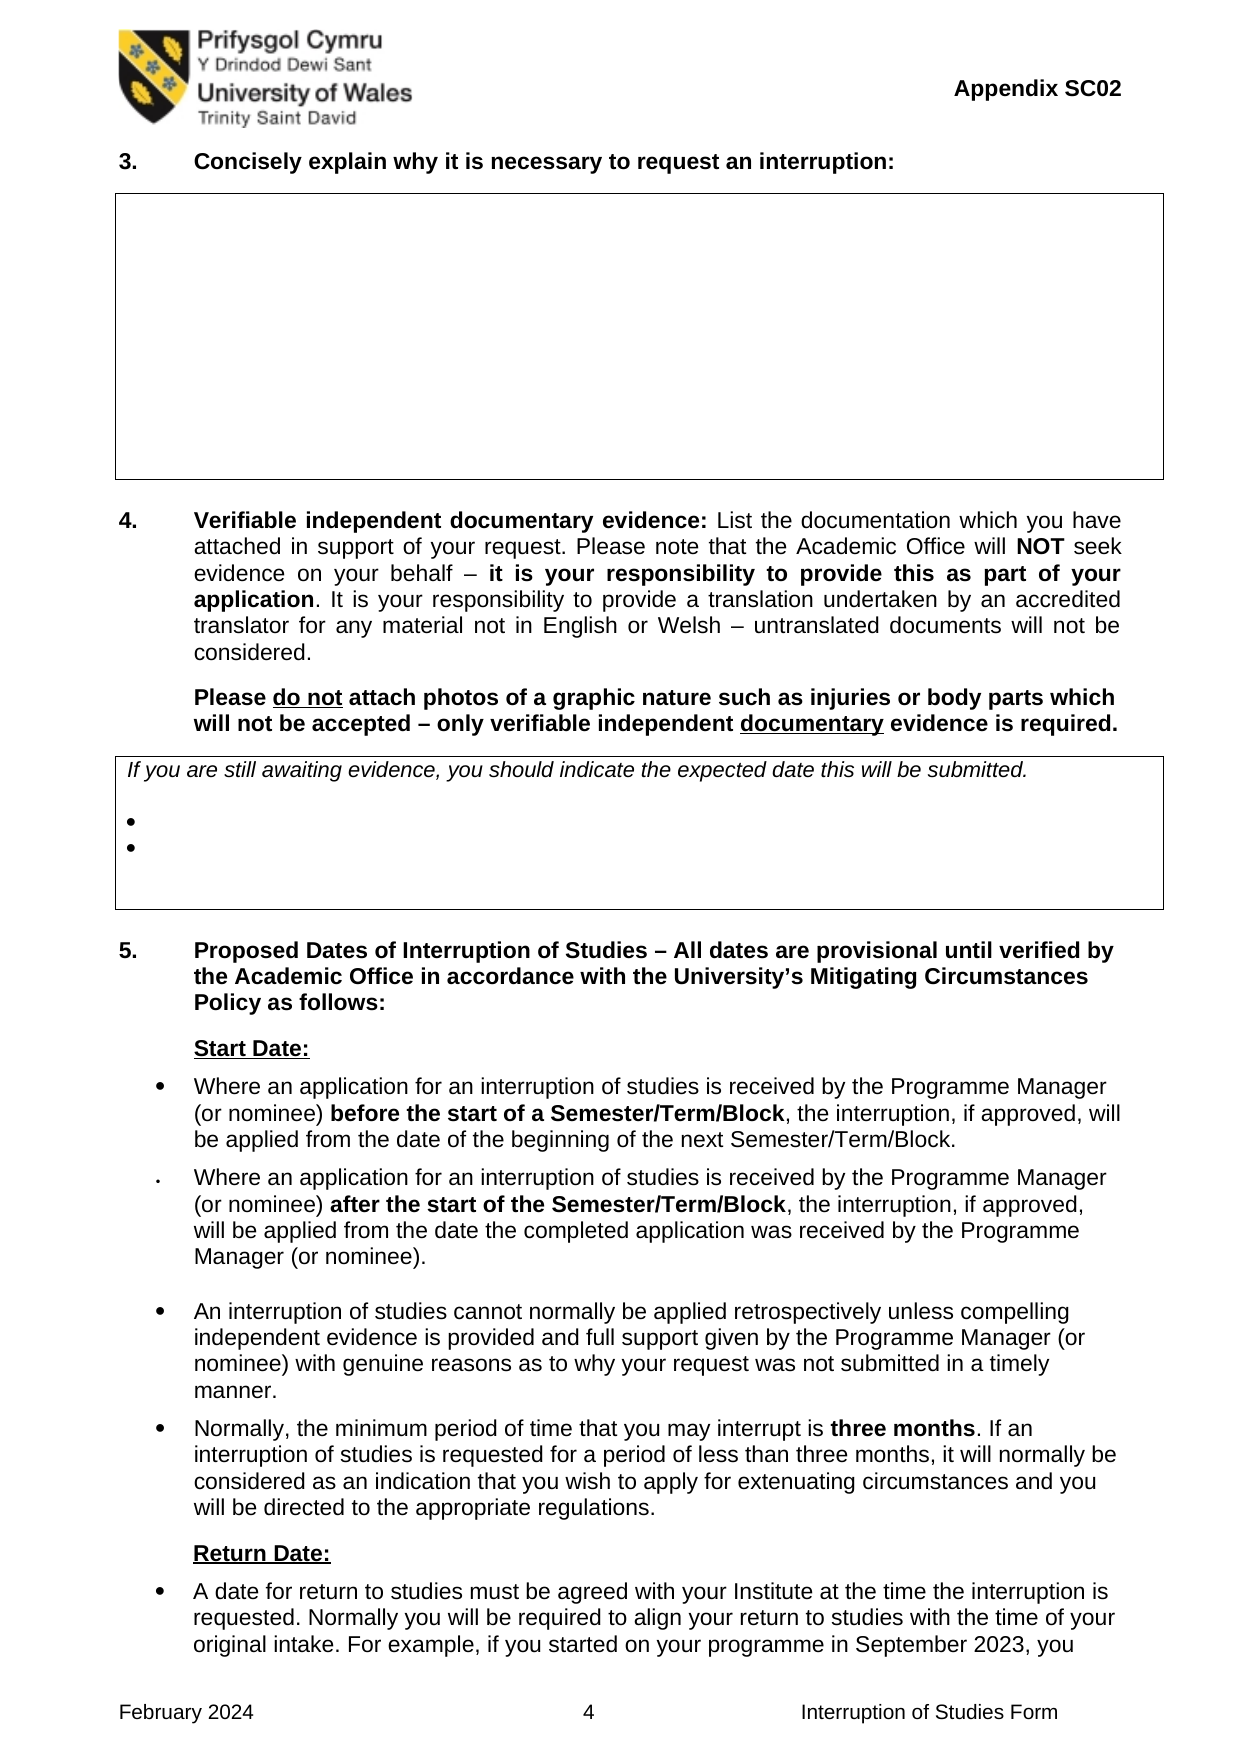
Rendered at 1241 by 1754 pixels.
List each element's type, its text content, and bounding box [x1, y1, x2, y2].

table_header [116, 194, 1163, 479]
list Normally, the minimum period of time that you may interrupt is three months. If an interruption of studies is requested for a period of less than three months, it will normally be considered as an indication that you wish to apply for extenuating circumstances and you will be directed to the appropriate regulations. [156, 1415, 1122, 1520]
text 5. Proposed Dates of Interruption of Studies – All dates are provisional until verified by the Academic Office in accordance with the University’s Mitigating Circumstances Policy as follows: [118, 937, 1122, 1016]
text 3. Concisely explain why it is necessary to request an interruption: [118, 148, 1122, 174]
list Where an application for an interruption of studies is received by the Programme Manager (or nominee) after the start of the Semester/Term/Block, the interruption, if approved, will be applied from the date the completed application was received by the Programme Manager (or nominee). [156, 1164, 1122, 1298]
picture [118, 29, 413, 128]
list An interruption of studies cannot normally be applied retrospectively unless compelling independent evidence is provided and full support given by the Programme Manager (or nominee) with genuine reasons as to why your request was not submitted in a timely manner. [156, 1298, 1122, 1403]
list Where an application for an interruption of studies is received by the Programme Manager (or nominee) before the start of a Semester/Term/Block, the interruption, if approved, will be applied from the date of the beginning of the next Semester/Term/Block. [156, 1073, 1122, 1152]
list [156, 1578, 1122, 1657]
text Start Date: [118, 1035, 1122, 1061]
table_header If you are still awaiting evidence, you should indicate the expected date this will be submitted. [116, 757, 1163, 909]
text 4. Verifiable independent documentary evidence: List the documentation which you have attached in support of your request. Please note that the Academic Office will NOT seek evidence on your behalf – it is your responsibility to provide this as part of your application. It is your responsibility to provide a translation undertaken by an accredited translator for any material not in English or Welsh – untranslated documents will not be considered. [118, 507, 1122, 665]
text Return Date: [193, 1539, 1122, 1566]
text Please do not attach photos of a graphic nature such as injuries or body parts which will not be accepted – only verifiable independent documentary evidence is required. [193, 684, 1122, 737]
